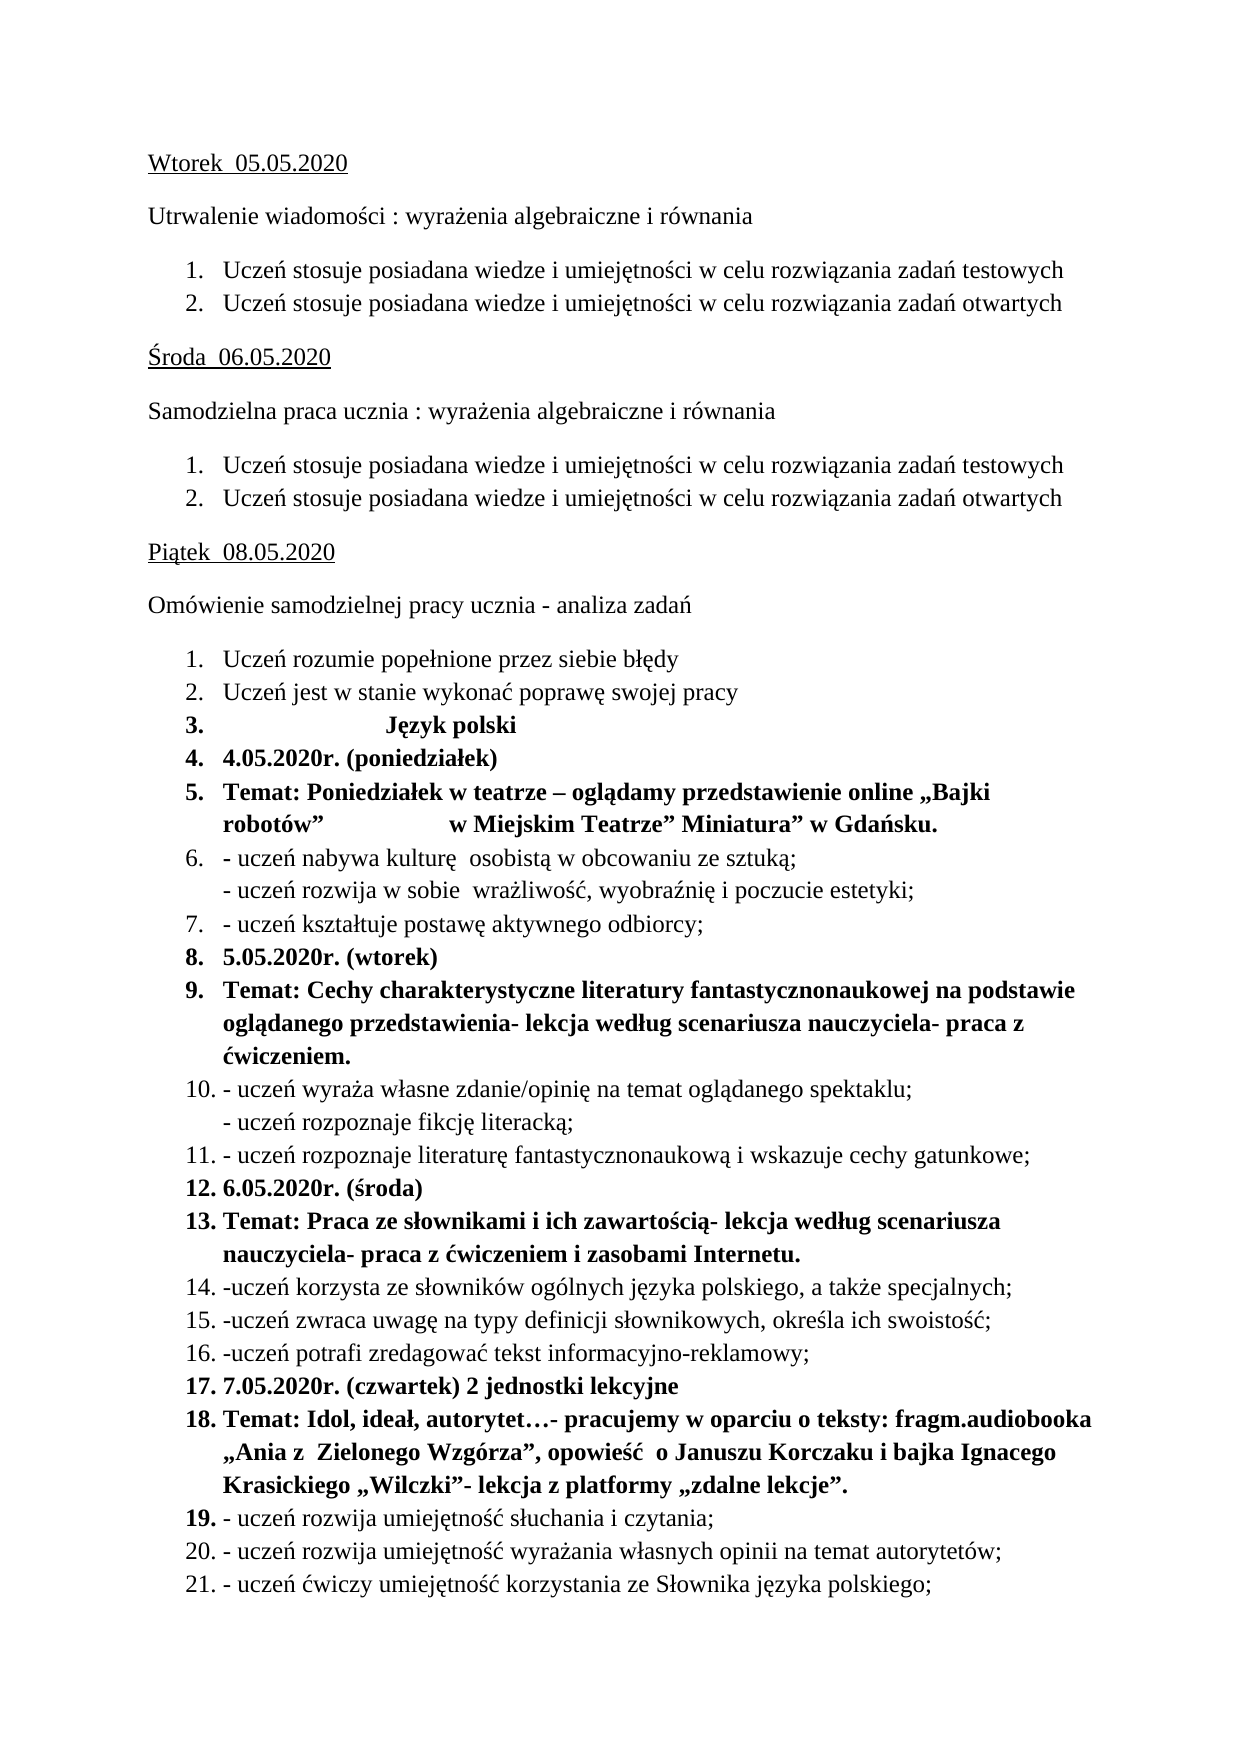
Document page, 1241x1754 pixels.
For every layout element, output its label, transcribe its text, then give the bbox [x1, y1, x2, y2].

text Omówienie samodzielnej pracy ucznia - analiza zadań [148, 591, 1093, 619]
list Uczeń jest w stanie wykonać poprawę swojej pracy [185, 677, 1093, 706]
list 4.05.2020r. (poniedziałek) [185, 743, 1093, 772]
list Temat: Poniedziałek w teatrze – oglądamy przedstawienie online „Bajki robotów” w Miejskim Teatrze” Miniatura” w Gdańsku. [185, 777, 1093, 838]
list Uczeń rozumie popełnione przez siebie błędy [185, 644, 1093, 673]
text Samodzielna praca ucznia : wyrażenia algebraiczne i równania [148, 396, 1093, 425]
list Uczeń stosuje posiadana wiedze i umiejętności w celu rozwiązania zadań testowych [185, 450, 1093, 479]
list Temat: Idol, ideał, autorytet…- pracujemy w oparciu o teksty: fragm.audiobooka „Ania z Zielonego Wzgórza”, opowieść o Januszu Korczaku i bajka Ignacego Krasickiego „Wilczki”- lekcja z platformy „zdalne lekcje”. [185, 1404, 1093, 1499]
list 7.05.2020r. (czwartek) 2 jednostki lekcyjne [185, 1371, 1093, 1400]
text Środa 06.05.2020 [148, 342, 1093, 371]
text Piątek 08.05.2020 [148, 537, 1093, 566]
list - uczeń kształtuje postawę aktywnego odbiorcy; [185, 909, 1093, 937]
list - uczeń ćwiczy umiejętność korzystania ze Słownika języka polskiego; [185, 1569, 1093, 1598]
list - uczeń rozwija umiejętność wyrażania własnych opinii na temat autorytetów; [185, 1536, 1093, 1565]
list 5.05.2020r. (wtorek) [185, 942, 1093, 970]
list Uczeń stosuje posiadana wiedze i umiejętności w celu rozwiązania zadań testowych [185, 255, 1093, 284]
list Uczeń stosuje posiadana wiedze i umiejętności w celu rozwiązania zadań otwartych [185, 483, 1093, 512]
list Język polski [185, 711, 1093, 739]
list -uczeń potrafi zredagować tekst informacyjno-reklamowy; [185, 1338, 1093, 1367]
list 6.05.2020r. (środa) [185, 1173, 1093, 1202]
list - uczeń rozpoznaje literaturę fantastycznonaukową i wskazuje cechy gatunkowe; [185, 1140, 1093, 1168]
list - uczeń rozwija umiejętność słuchania i czytania; [185, 1503, 1093, 1532]
list - uczeń wyraża własne zdanie/opinię na temat oglądanego spektaklu; - uczeń rozpoznaje fikcję literacką; [185, 1074, 1093, 1136]
list - uczeń nabywa kulturę osobistą w obcowaniu ze sztuką; - uczeń rozwija w sobie wrażliwość, wyobraźnię i poczucie estetyki; [185, 843, 1093, 904]
list Uczeń stosuje posiadana wiedze i umiejętności w celu rozwiązania zadań otwartych [185, 288, 1093, 317]
list -uczeń zwraca uwagę na typy definicji słownikowych, określa ich swoistość; [185, 1305, 1093, 1334]
text Utrwalenie wiadomości : wyrażenia algebraiczne i równania [148, 201, 1093, 230]
list Temat: Cechy charakterystyczne literatury fantastycznonaukowej na podstawie oglądanego przedstawienia- lekcja według scenariusza nauczyciela- praca z ćwiczeniem. [185, 975, 1093, 1069]
list -uczeń korzysta ze słowników ogólnych języka polskiego, a także specjalnych; [185, 1272, 1093, 1301]
text Wtorek 05.05.2020 [148, 148, 1093, 176]
list Temat: Praca ze słownikami i ich zawartością- lekcja według scenariusza nauczyciela- praca z ćwiczeniem i zasobami Internetu. [185, 1206, 1093, 1268]
